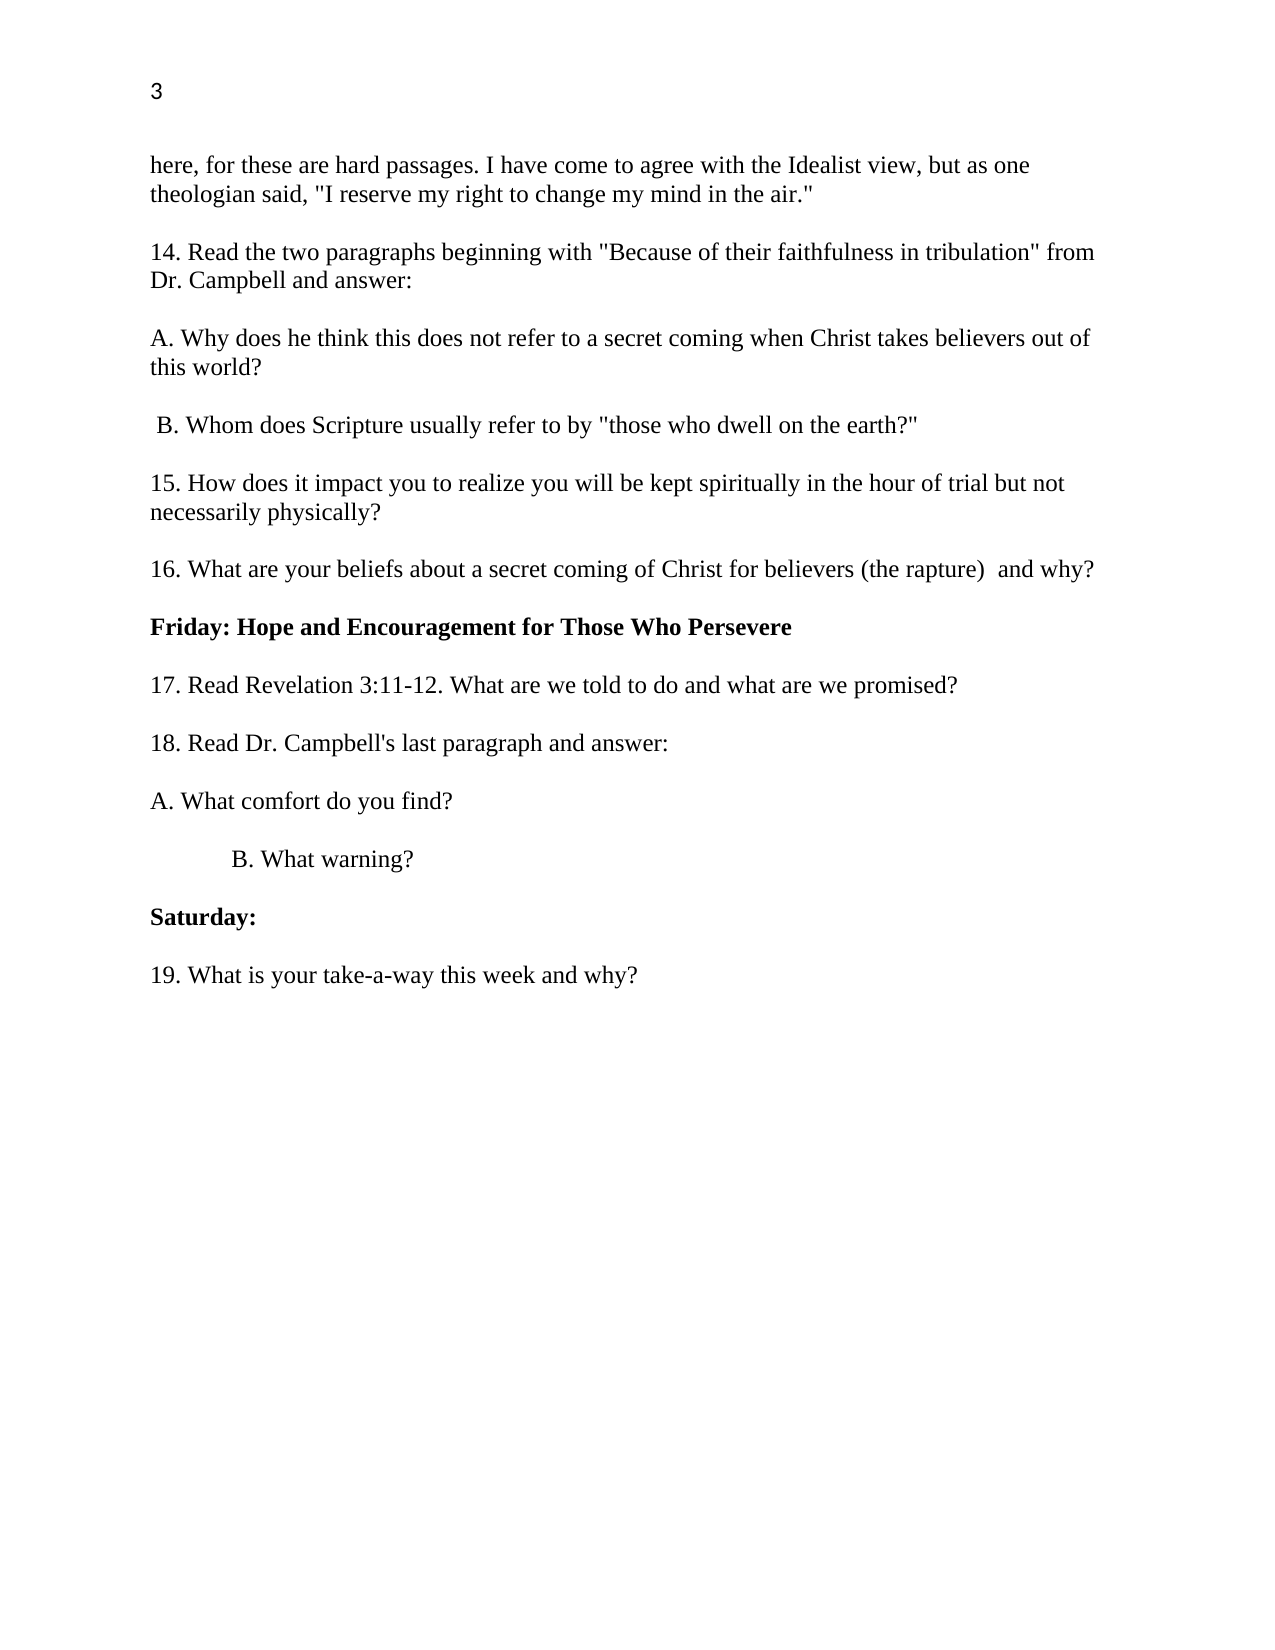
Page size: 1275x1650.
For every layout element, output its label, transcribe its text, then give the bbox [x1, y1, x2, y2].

text Friday: Hope and Encouragement for Those Who Persevere [150, 612, 1125, 641]
text 15. How does it impact you to realize you will be kept spiritually in the hour of trial but not necessarily physically? [150, 468, 1125, 525]
text B. Whom does Scripture usually refer to by "those who dwell on the earth?" [150, 410, 1125, 439]
text 17. Read Revelation 3:11-12. What are we told to do and what are we promised? [150, 670, 1125, 699]
text 19. What is your take-a-way this week and why? [150, 960, 1125, 989]
text 16. What are your beliefs about a secret coming of Christ for believers (the rapture) and why? [150, 554, 1125, 583]
text B. What warning? [150, 844, 1125, 873]
text 14. Read the two paragraphs beginning with "Because of their faithfulness in tribulation" from Dr. Campbell and answer: [150, 237, 1125, 294]
text A. What comfort do you find? [150, 786, 1125, 815]
text 18. Read Dr. Campbell's last paragraph and answer: [150, 728, 1125, 757]
text A. Why does he think this does not refer to a secret coming when Christ takes believers out of this world? [150, 323, 1125, 381]
text Saturday: [150, 902, 1125, 931]
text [150, 150, 1125, 207]
